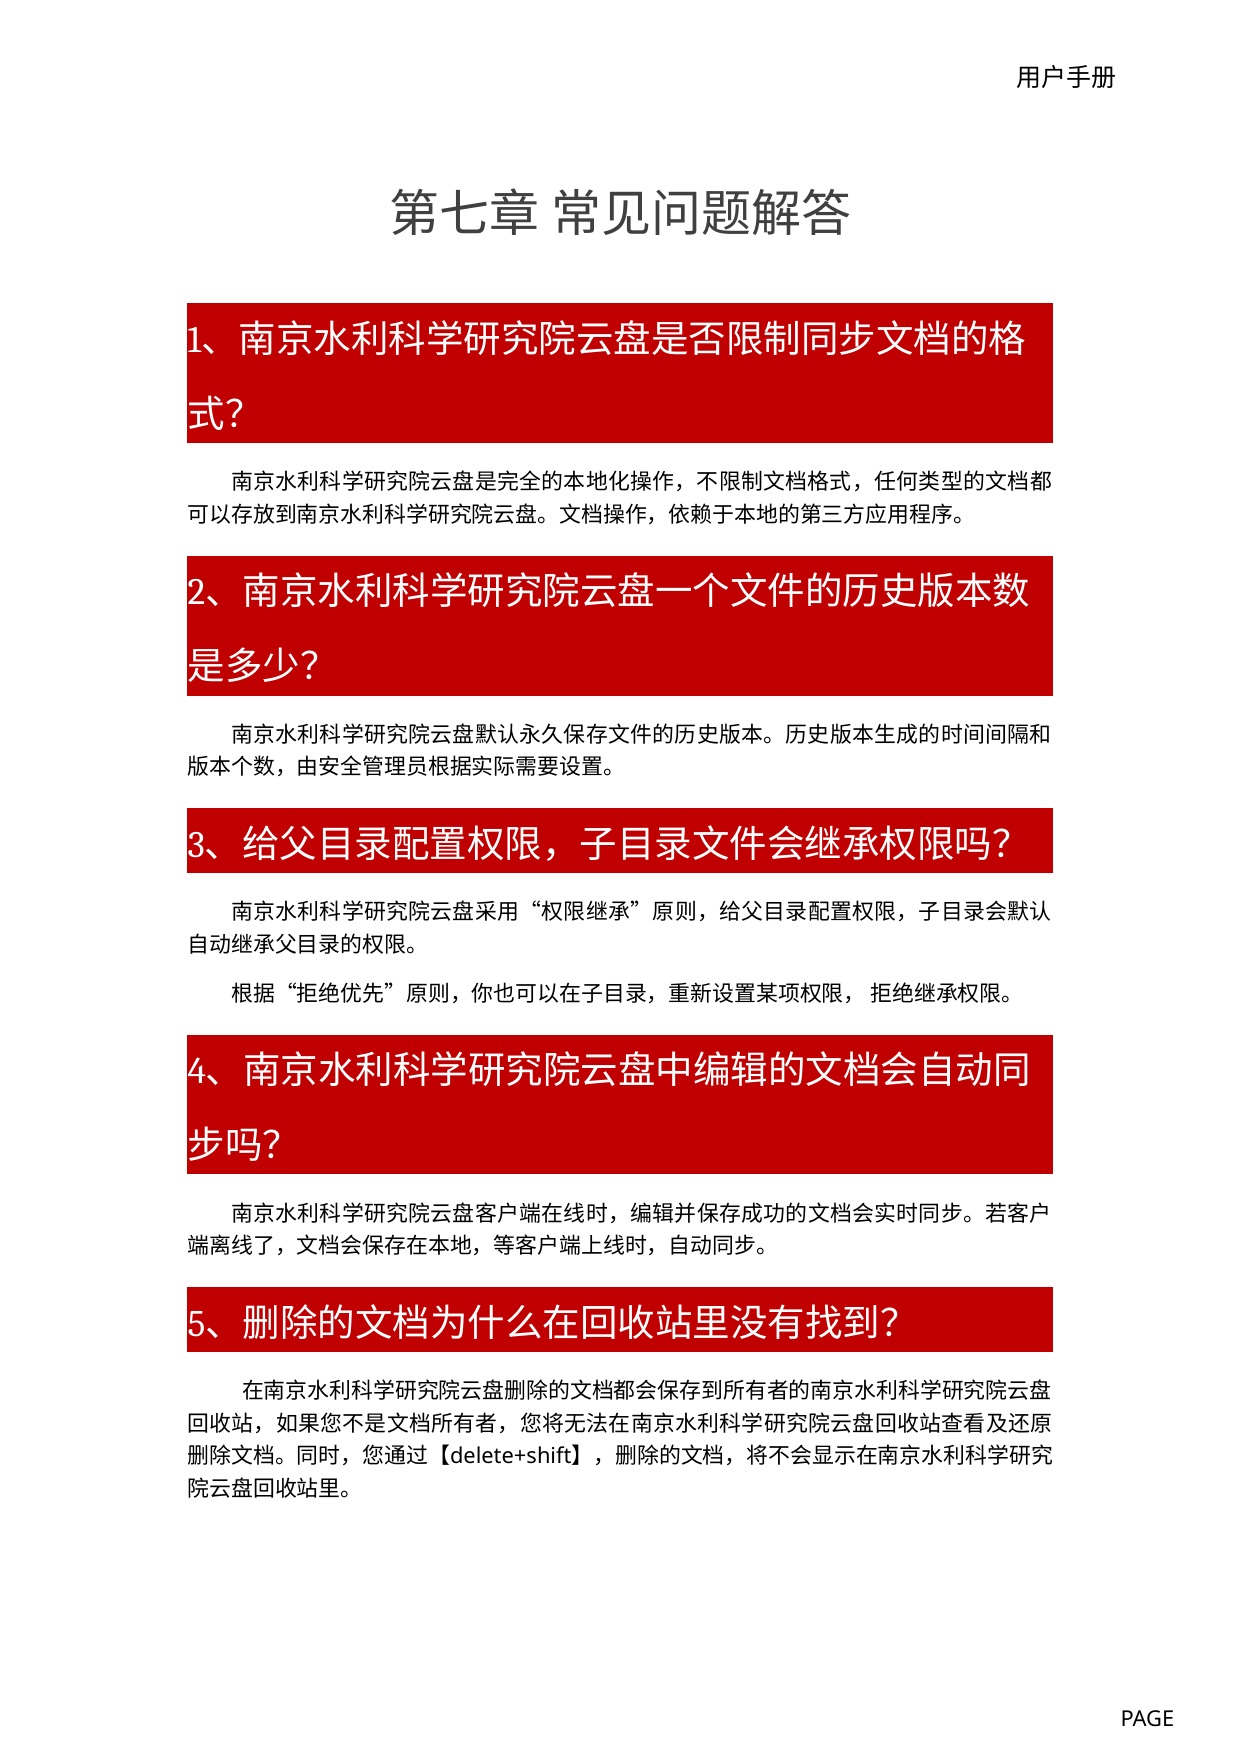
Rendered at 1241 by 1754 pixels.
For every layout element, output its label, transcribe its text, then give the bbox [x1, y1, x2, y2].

text 南京水利科学研究院云盘客户端在线时，编辑并保存成功的文档会实时同步。若客户端离线了，文档会保存在本地，等客户端上线时，自动同步。 [187, 1195, 1053, 1260]
subtitle 2、南京水利科学研究院云盘一个文件的历史版本数是多少？ [187, 556, 1053, 696]
text 南京水利科学研究院云盘是完全的本地化操作，不限制文档格式，任何类型的文档都可以存放到南京水利科学研究院云盘。文档操作，依赖于本地的第三方应用程序。 [187, 464, 1053, 529]
subtitle 第七章 常见问题解答 [187, 161, 1053, 258]
subtitle 3、给父目录配置权限，子目录文件会继承权限吗？ [187, 808, 1053, 873]
text 在南京水利科学研究院云盘删除的文档都会保存到所有者的南京水利科学研究院云盘回收站，如果您不是文档所有者，您将无法在南京水利科学研究院云盘回收站查看及还原删除文档。同时，您通过【delete+shift】，删除的文档，将不会显示在南京水利科学研究院云盘回收站里。 [187, 1373, 1053, 1503]
text 根据“拒绝优先”原则，你也可以在子目录，重新设置某项权限， 拒绝继承权限。 [187, 975, 1053, 1008]
text 南京水利科学研究院云盘采用“权限继承”原则，给父目录配置权限，子目录会默认自动继承父目录的权限。 [187, 894, 1053, 959]
subtitle 1、南京水利科学研究院云盘是否限制同步文档的格式？ [187, 303, 1053, 443]
subtitle 4、南京水利科学研究院云盘中编辑的文档会自动同步吗？ [187, 1035, 1053, 1174]
subtitle 5、删除的文档为什么在回收站里没有找到？ [187, 1287, 1053, 1352]
text 南京水利科学研究院云盘默认永久保存文件的历史版本。历史版本生成的时间间隔和版本个数，由安全管理员根据实际需要设置。 [187, 716, 1053, 781]
